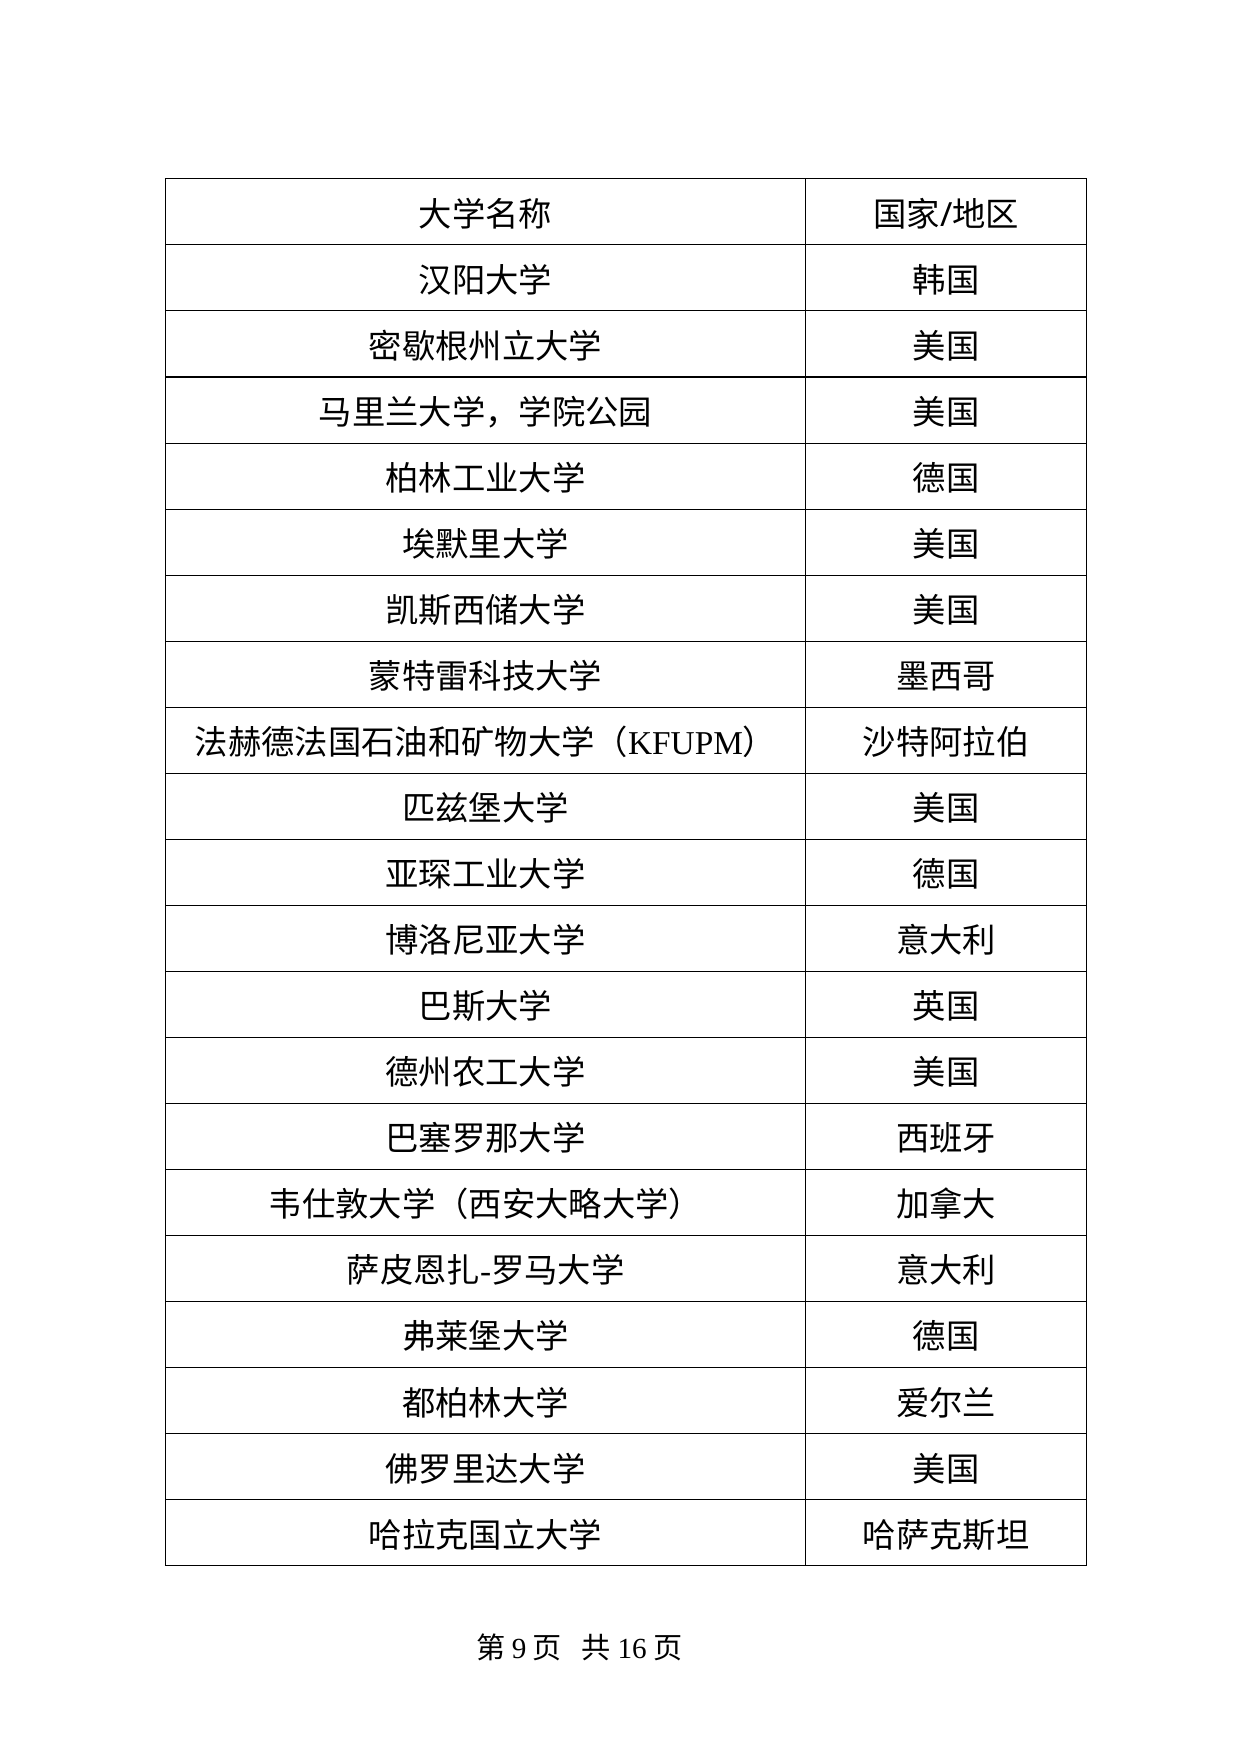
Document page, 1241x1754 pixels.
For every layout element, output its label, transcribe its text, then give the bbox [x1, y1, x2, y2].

table_cell 韦仕敦大学（西安大略大学） [166, 1170, 805, 1235]
table_cell 西班牙 [806, 1104, 1086, 1169]
table_cell 哈萨克斯坦 [806, 1500, 1086, 1565]
table_cell 德国 [806, 444, 1086, 508]
table_cell 德国 [806, 840, 1086, 905]
table_cell 加拿大 [806, 1170, 1086, 1235]
table_header 国家/地区 [806, 179, 1086, 244]
table_cell 蒙特雷科技大学 [166, 642, 805, 707]
table_cell 马里兰大学，学院公园 [166, 378, 805, 442]
table_cell 韩国 [806, 245, 1086, 310]
table_cell 柏林工业大学 [166, 444, 805, 508]
table_cell 意大利 [806, 906, 1086, 971]
table_cell 德州农工大学 [166, 1038, 805, 1103]
table_cell 都柏林大学 [166, 1368, 805, 1433]
table_cell 巴塞罗那大学 [166, 1104, 805, 1169]
table_cell 巴斯大学 [166, 972, 805, 1037]
table_cell 美国 [806, 1434, 1086, 1499]
table_cell 匹兹堡大学 [166, 774, 805, 839]
table_cell 意大利 [806, 1236, 1086, 1301]
table_cell 密歇根州立大学 [166, 311, 805, 376]
table_cell 亚琛工业大学 [166, 840, 805, 905]
table_cell 德国 [806, 1302, 1086, 1367]
table_cell 法赫德法国石油和矿物大学（KFUPM） [166, 708, 805, 773]
table_cell 美国 [806, 378, 1086, 442]
table_cell 博洛尼亚大学 [166, 906, 805, 971]
table_cell 萨皮恩扎-罗马大学 [166, 1236, 805, 1301]
table_cell 哈拉克国立大学 [166, 1500, 805, 1565]
table_cell 美国 [806, 774, 1086, 839]
table_cell 埃默里大学 [166, 510, 805, 574]
table_cell 凯斯西储大学 [166, 576, 805, 641]
table_cell 英国 [806, 972, 1086, 1037]
table_cell 美国 [806, 311, 1086, 376]
table_header 大学名称 [166, 179, 805, 244]
table_cell 美国 [806, 1038, 1086, 1103]
table_cell 爱尔兰 [806, 1368, 1086, 1433]
table_cell 美国 [806, 576, 1086, 641]
table_cell 美国 [806, 510, 1086, 574]
table_cell 佛罗里达大学 [166, 1434, 805, 1499]
table_cell 墨西哥 [806, 642, 1086, 707]
table_cell 沙特阿拉伯 [806, 708, 1086, 773]
table_cell 弗莱堡大学 [166, 1302, 805, 1367]
table_cell 汉阳大学 [166, 245, 805, 310]
